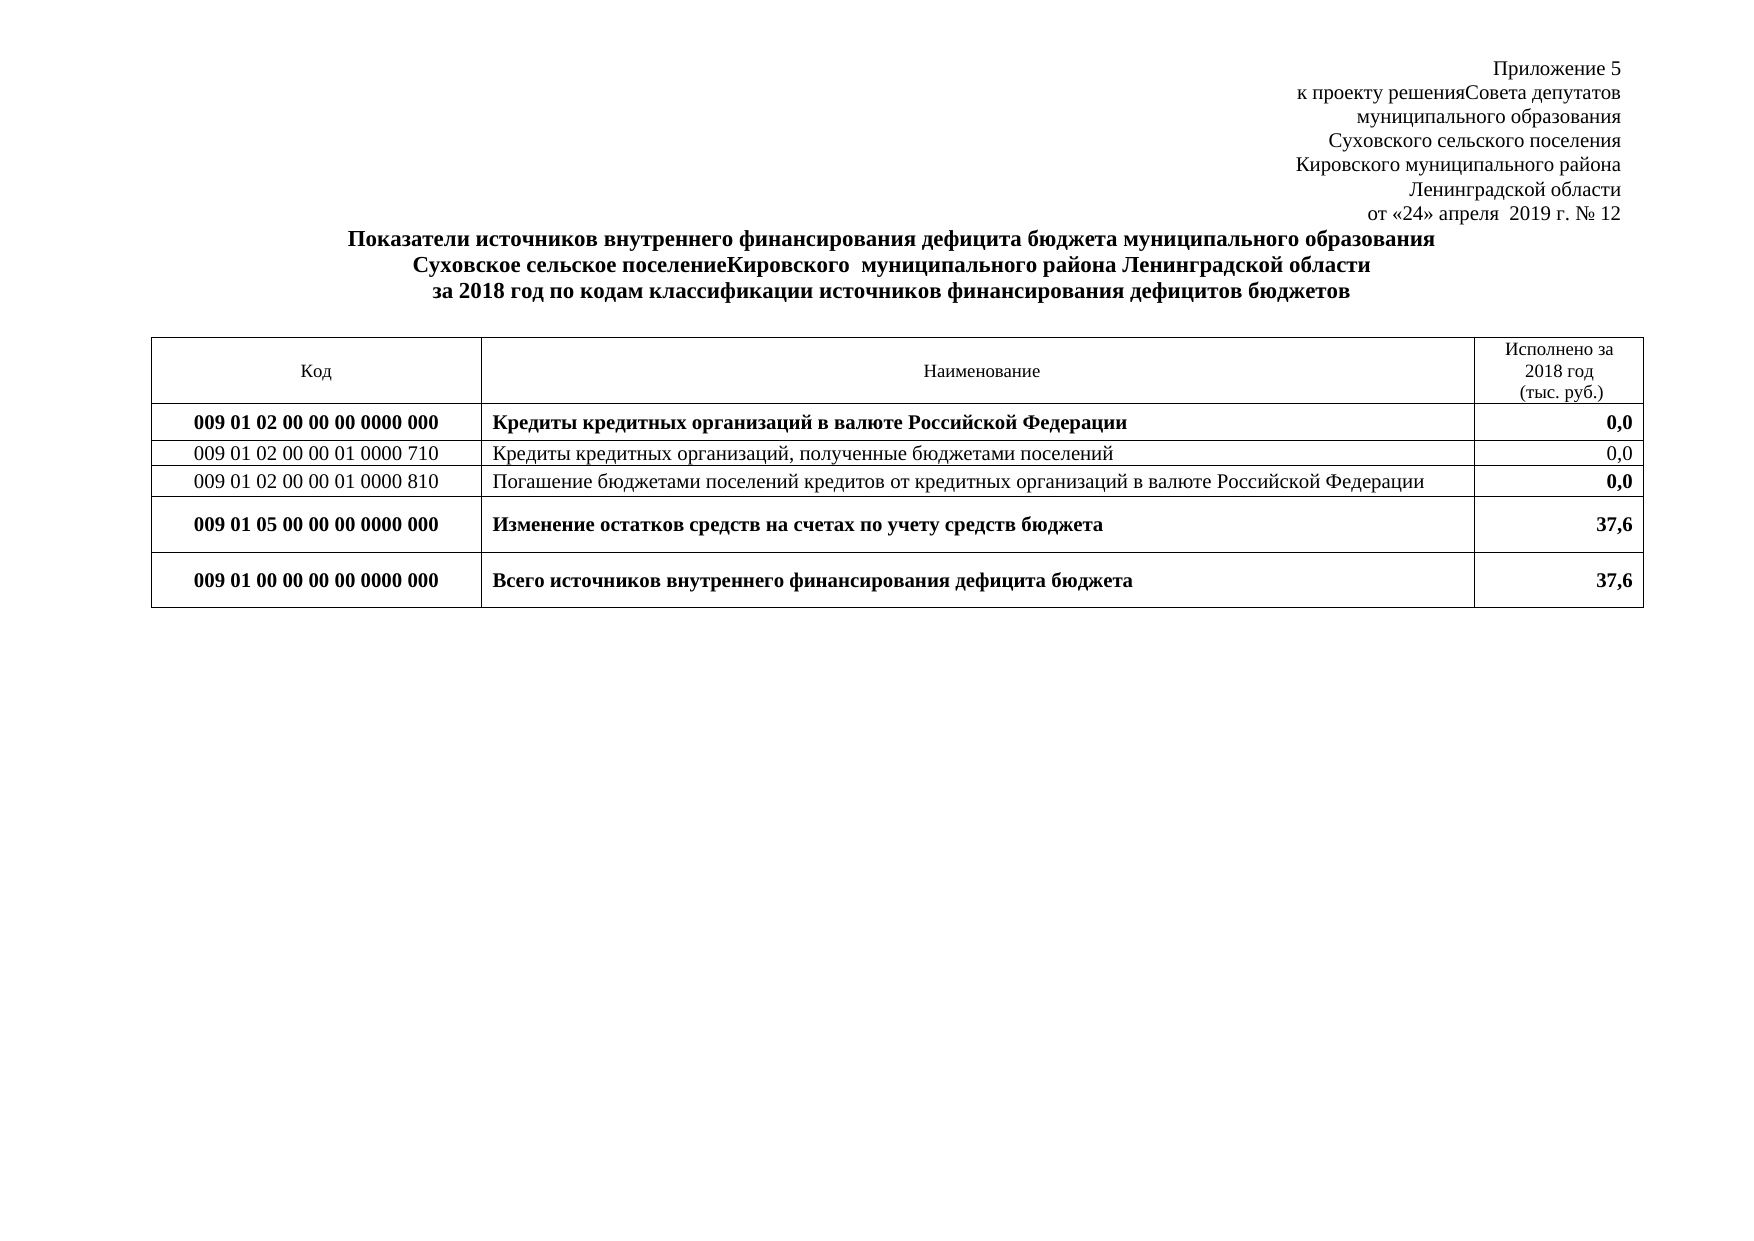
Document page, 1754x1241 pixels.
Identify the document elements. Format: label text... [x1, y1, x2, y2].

subtitle Приложение 5 [162, 56, 1621, 80]
table_cell 009 01 05 00 00 00 0000 000 [152, 497, 481, 552]
table_cell 0,0 [1475, 404, 1643, 440]
table_header Исполнено за 2018 год (тыс. руб.) [1475, 338, 1643, 403]
text к проекту решенияСовета депутатов [162, 80, 1621, 104]
subtitle Показатели источников внутреннего финансирования дефицита бюджета муниципального образования [162, 224, 1621, 251]
text Кировского муниципального района [162, 152, 1621, 176]
table_cell 37,6 [1475, 553, 1643, 607]
table_cell 009 01 02 00 00 00 0000 000 [152, 404, 481, 440]
text Суховского сельского поселения [162, 128, 1621, 152]
table_cell 0,0 [1475, 466, 1643, 496]
table_cell 37,6 [1475, 497, 1643, 552]
table_header Наименование [482, 338, 1474, 403]
subtitle за 2018 год по кодам классификации источников финансирования дефицитов бюджетов [162, 277, 1621, 304]
table_header Код [152, 338, 481, 403]
table_cell Кредиты кредитных организаций, полученные бюджетами поселений [482, 441, 1474, 465]
table_cell Изменение остатков средств на счетах по учету средств бюджета [482, 497, 1474, 552]
table_cell Погашение бюджетами поселений кредитов от кредитных организаций в валюте Российской Федерации [482, 466, 1474, 496]
text Ленинградской области [162, 176, 1621, 201]
table_cell 009 01 02 00 00 01 0000 810 [152, 466, 481, 496]
table_cell 009 01 00 00 00 00 0000 000 [152, 553, 481, 607]
text Суховское сельское поселениеКировского муниципального района Ленинградской области [162, 251, 1621, 277]
table_cell 009 01 02 00 00 01 0000 710 [152, 441, 481, 465]
table_cell Всего источников внутреннего финансирования дефицита бюджета [482, 553, 1474, 607]
text муниципального образования [162, 104, 1621, 128]
table_cell Кредиты кредитных организаций в валюте Российской Федерации [482, 404, 1474, 440]
subtitle от «24» апреля 2019 г. № 12 [162, 201, 1621, 224]
table_cell 0,0 [1475, 441, 1643, 465]
